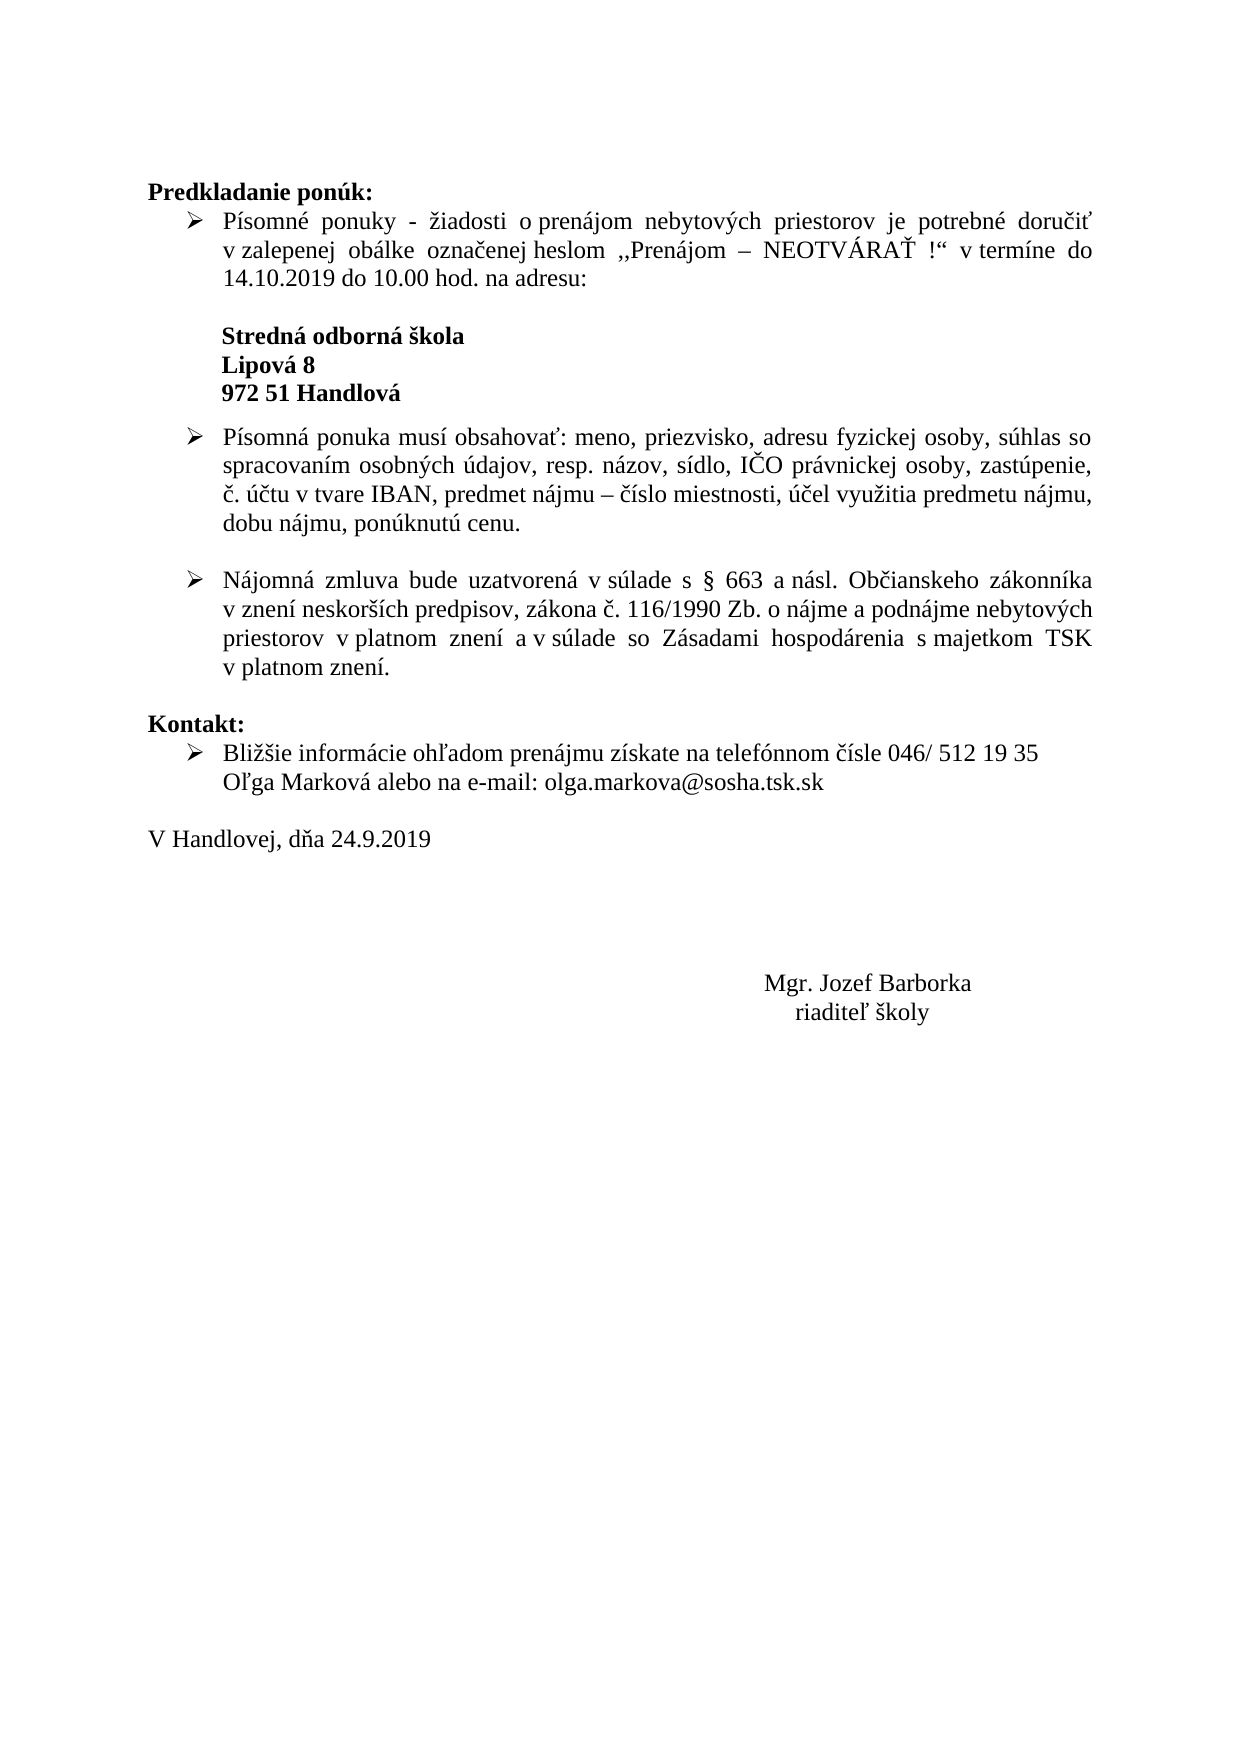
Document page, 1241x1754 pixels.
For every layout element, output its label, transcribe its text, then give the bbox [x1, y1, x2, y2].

text 972 51 Handlová [148, 378, 1093, 407]
text Predkladanie ponúk: [148, 177, 1093, 206]
text Lipová 8 [148, 350, 1093, 378]
text Stredná odborná škola [148, 321, 1093, 350]
list Nájomná zmluva bude uzatvorená v súlade s § 663 a násl. Občianskeho zákonníka v znení neskorších predpisov, zákona č. 116/1990 Zb. o nájme a podnájme nebytových priestorov v platnom znení a v súlade so Zásadami hospodárenia s majetkom TSK v platnom znení. [185, 565, 1093, 680]
text Mgr. Jozef Barborka [664, 968, 1093, 997]
text riaditeľ školy [664, 997, 1093, 1025]
text Kontakt: [148, 709, 1093, 738]
text V Handlovej, dňa 24.9.2019 [148, 824, 1093, 853]
list Písomné ponuky - žiadosti o prenájom nebytových priestorov je potrebné doručiť v zalepenej obálke označenej heslom ,,Prenájom – NEOTVÁRAŤ !“ v termíne do 14.10.2019 do 10.00 hod. na adresu: [185, 206, 1093, 292]
list Písomná ponuka musí obsahovať: meno, priezvisko, adresu fyzickej osoby, súhlas so spracovaním osobných údajov, resp. názov, sídlo, IČO právnickej osoby, zastúpenie, č. účtu v tvare IBAN, predmet nájmu – číslo miestnosti, účel využitia predmetu nájmu, dobu nájmu, ponúknutú cenu. [185, 422, 1093, 537]
list Bližšie informácie ohľadom prenájmu získate na telefónnom čísle 046/ 512 19 35 Oľga Marková alebo na e-mail: olga.markova@sosha.tsk.sk [185, 738, 1093, 795]
